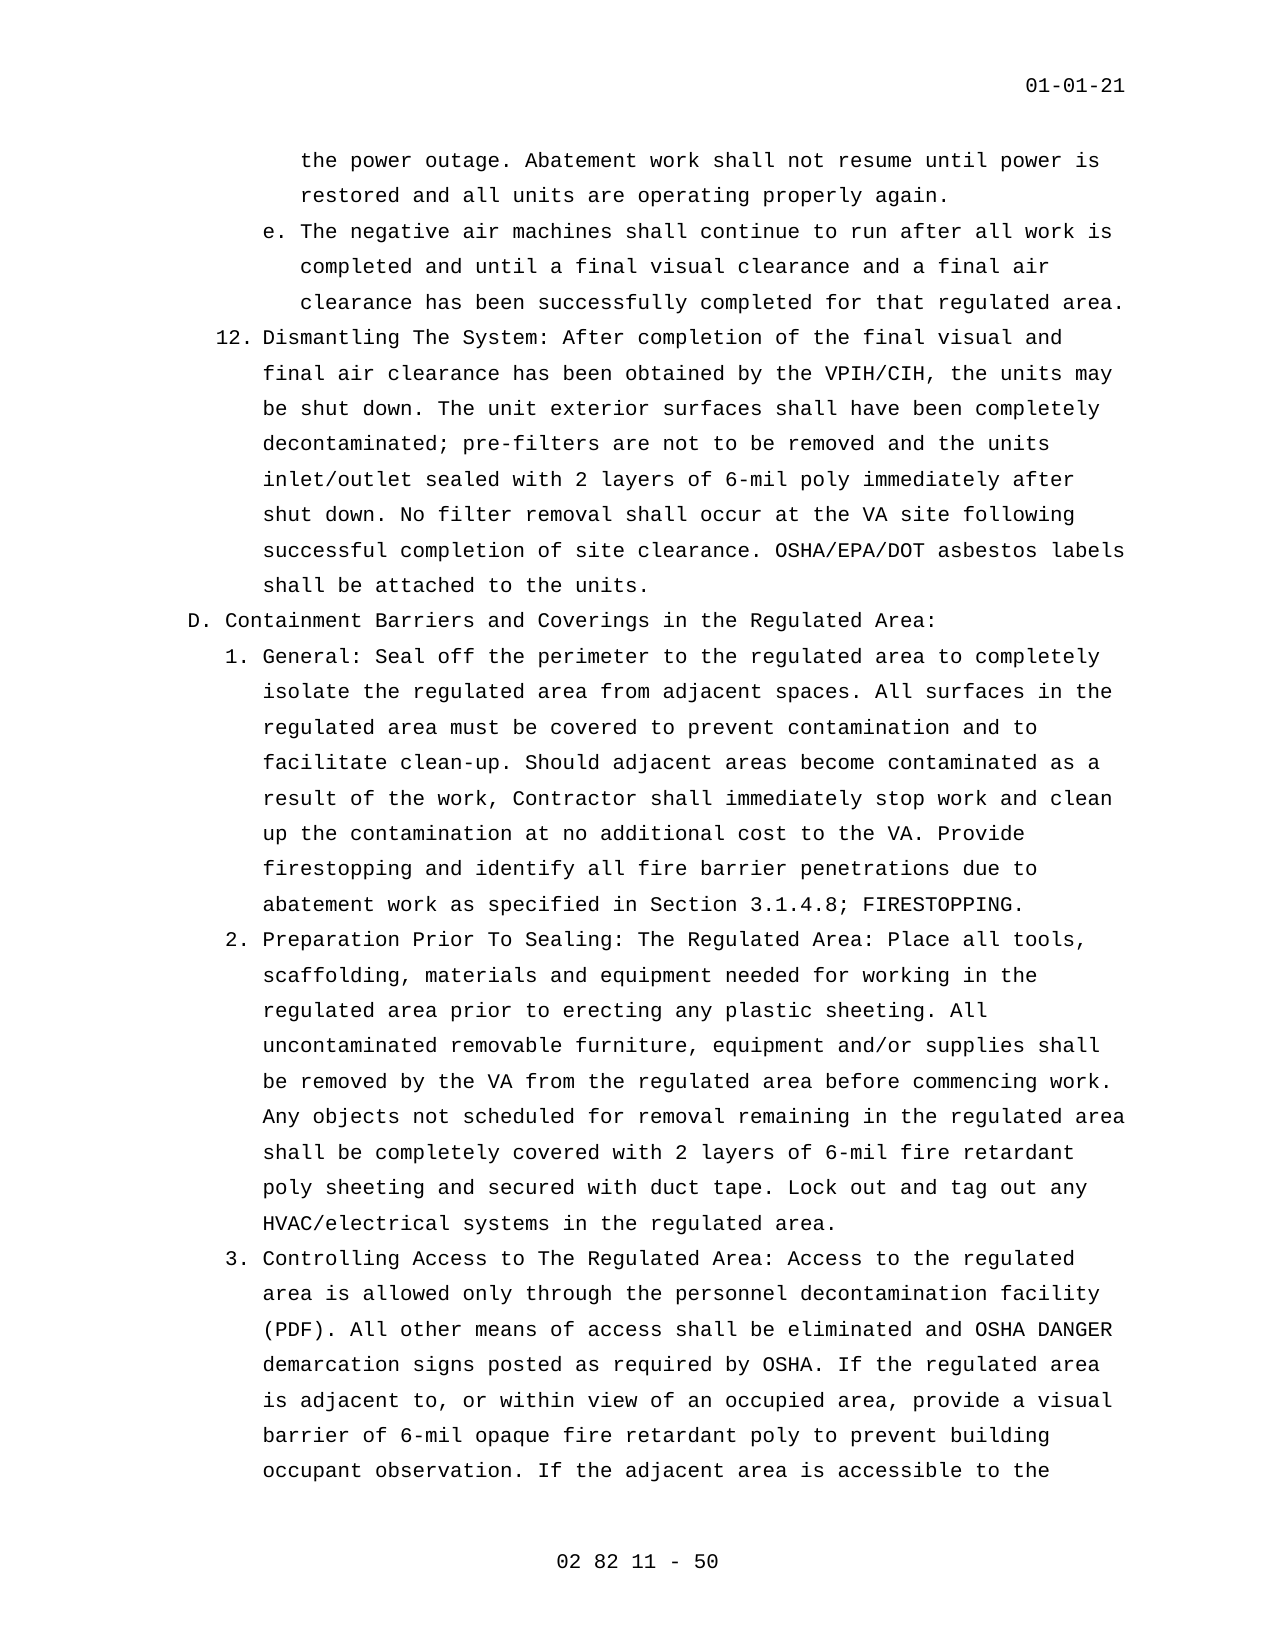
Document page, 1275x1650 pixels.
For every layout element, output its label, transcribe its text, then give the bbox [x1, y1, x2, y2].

list Dismantling The System: After completion of the final visual and final air clearance has been obtained by the VPIH/CIH, the units may be shut down. The unit exterior surfaces shall have been completely decontaminated; pre-filters are not to be removed and the units inlet/outlet sealed with 2 layers of 6-mil poly immediately after shut down. No filter removal shall occur at the VA site following successful completion of site clearance. OSHA/EPA/DOT asbestos labels shall be attached to the units. [216, 327, 1125, 599]
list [225, 1248, 1125, 1484]
text Containment Barriers and Coverings in the Regulated Area: [187, 610, 1125, 634]
list The negative air machines shall continue to run after all work is completed and until a final visual clearance and a final air clearance has been successfully completed for that regulated area. [262, 221, 1125, 315]
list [262, 150, 1125, 209]
list General: Seal off the perimeter to the regulated area to completely isolate the regulated area from adjacent spaces. All surfaces in the regulated area must be covered to prevent contamination and to facilitate clean-up. Should adjacent areas become contaminated as a result of the work, Contractor shall immediately stop work and clean up the contamination at no additional cost to the VA. Provide firestopping and identify all fire barrier penetrations due to abatement work as specified in Section 3.1.4.8; FIRESTOPPING. [225, 646, 1125, 917]
list Preparation Prior To Sealing: The Regulated Area: Place all tools, scaffolding, materials and equipment needed for working in the regulated area prior to erecting any plastic sheeting. All uncontaminated removable furniture, equipment and/or supplies shall be removed by the VA from the regulated area before commencing work. Any objects not scheduled for removal remaining in the regulated area shall be completely covered with 2 layers of 6-mil fire retardant poly sheeting and secured with duct tape. Lock out and tag out any HVAC/electrical systems in the regulated area. [225, 929, 1125, 1236]
